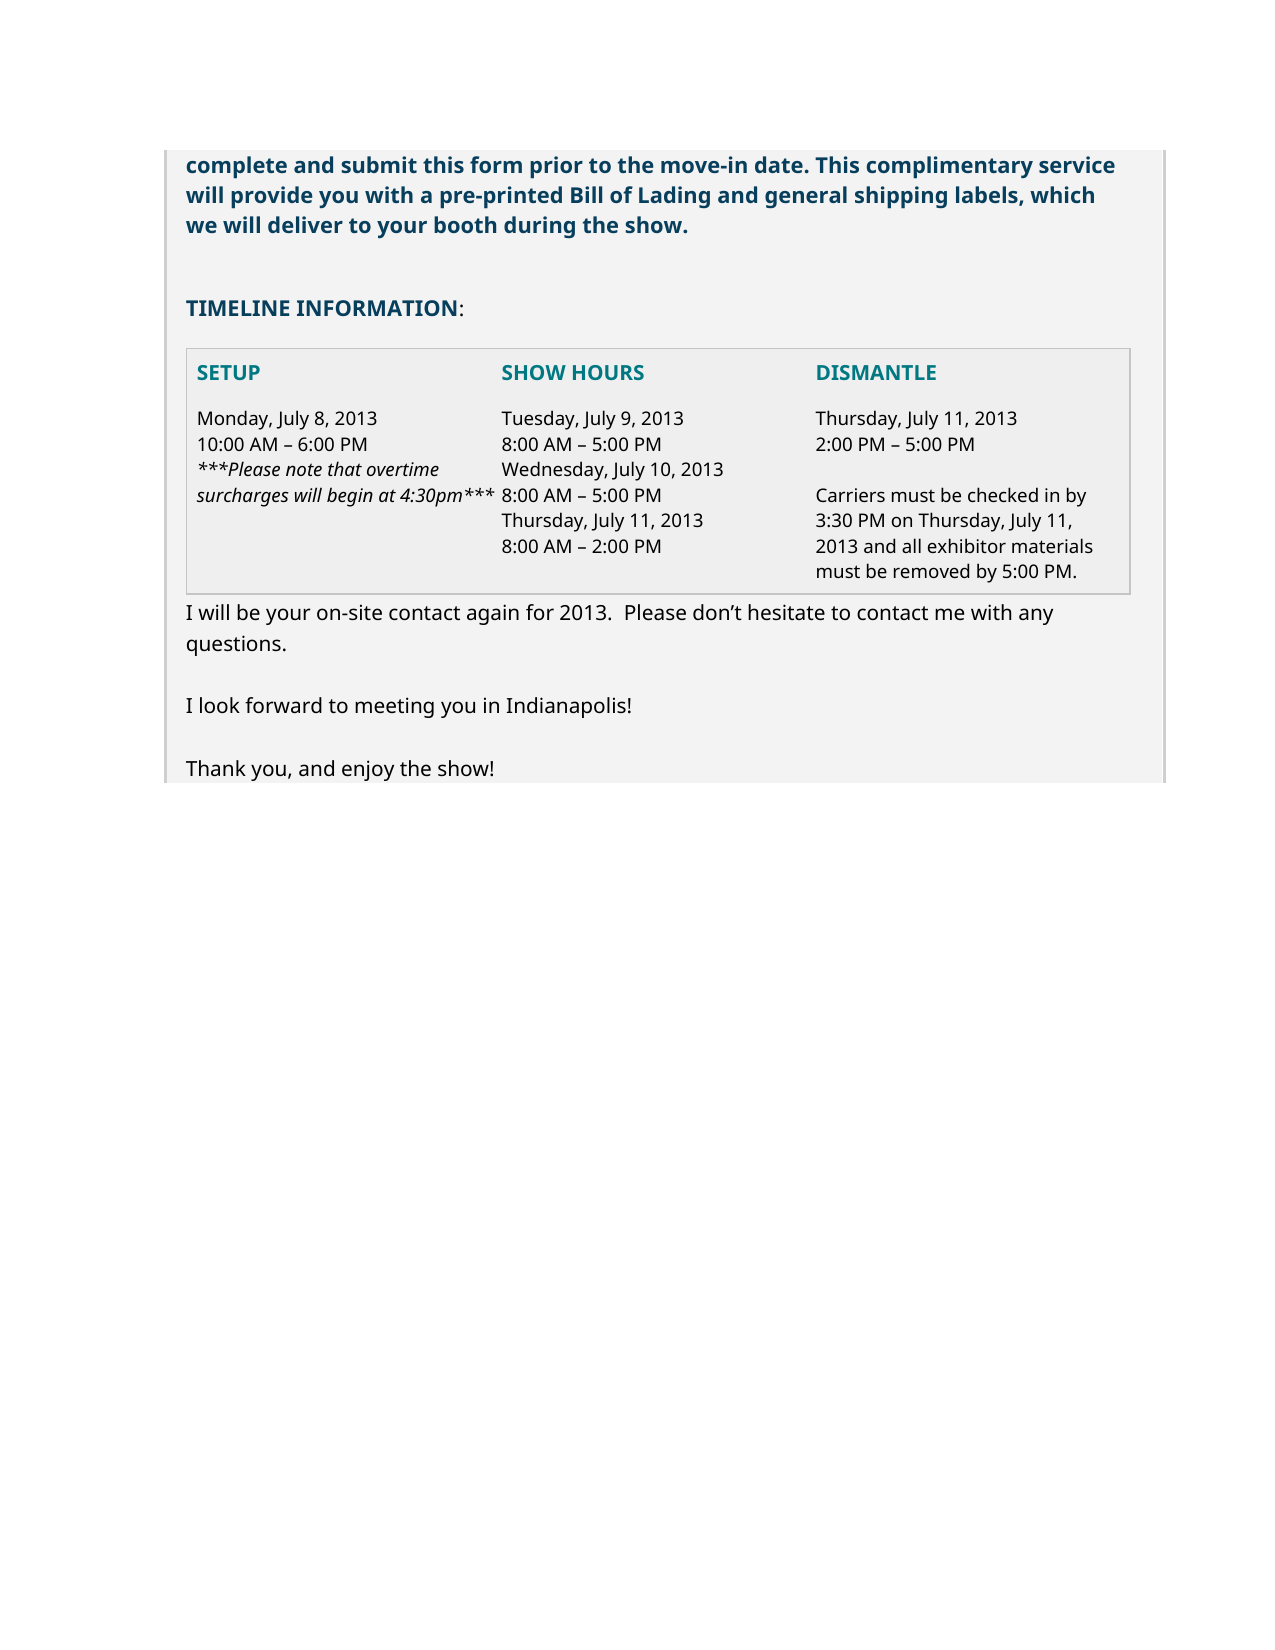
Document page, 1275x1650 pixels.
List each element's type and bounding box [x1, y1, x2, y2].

table_cell [150, 150, 1166, 807]
